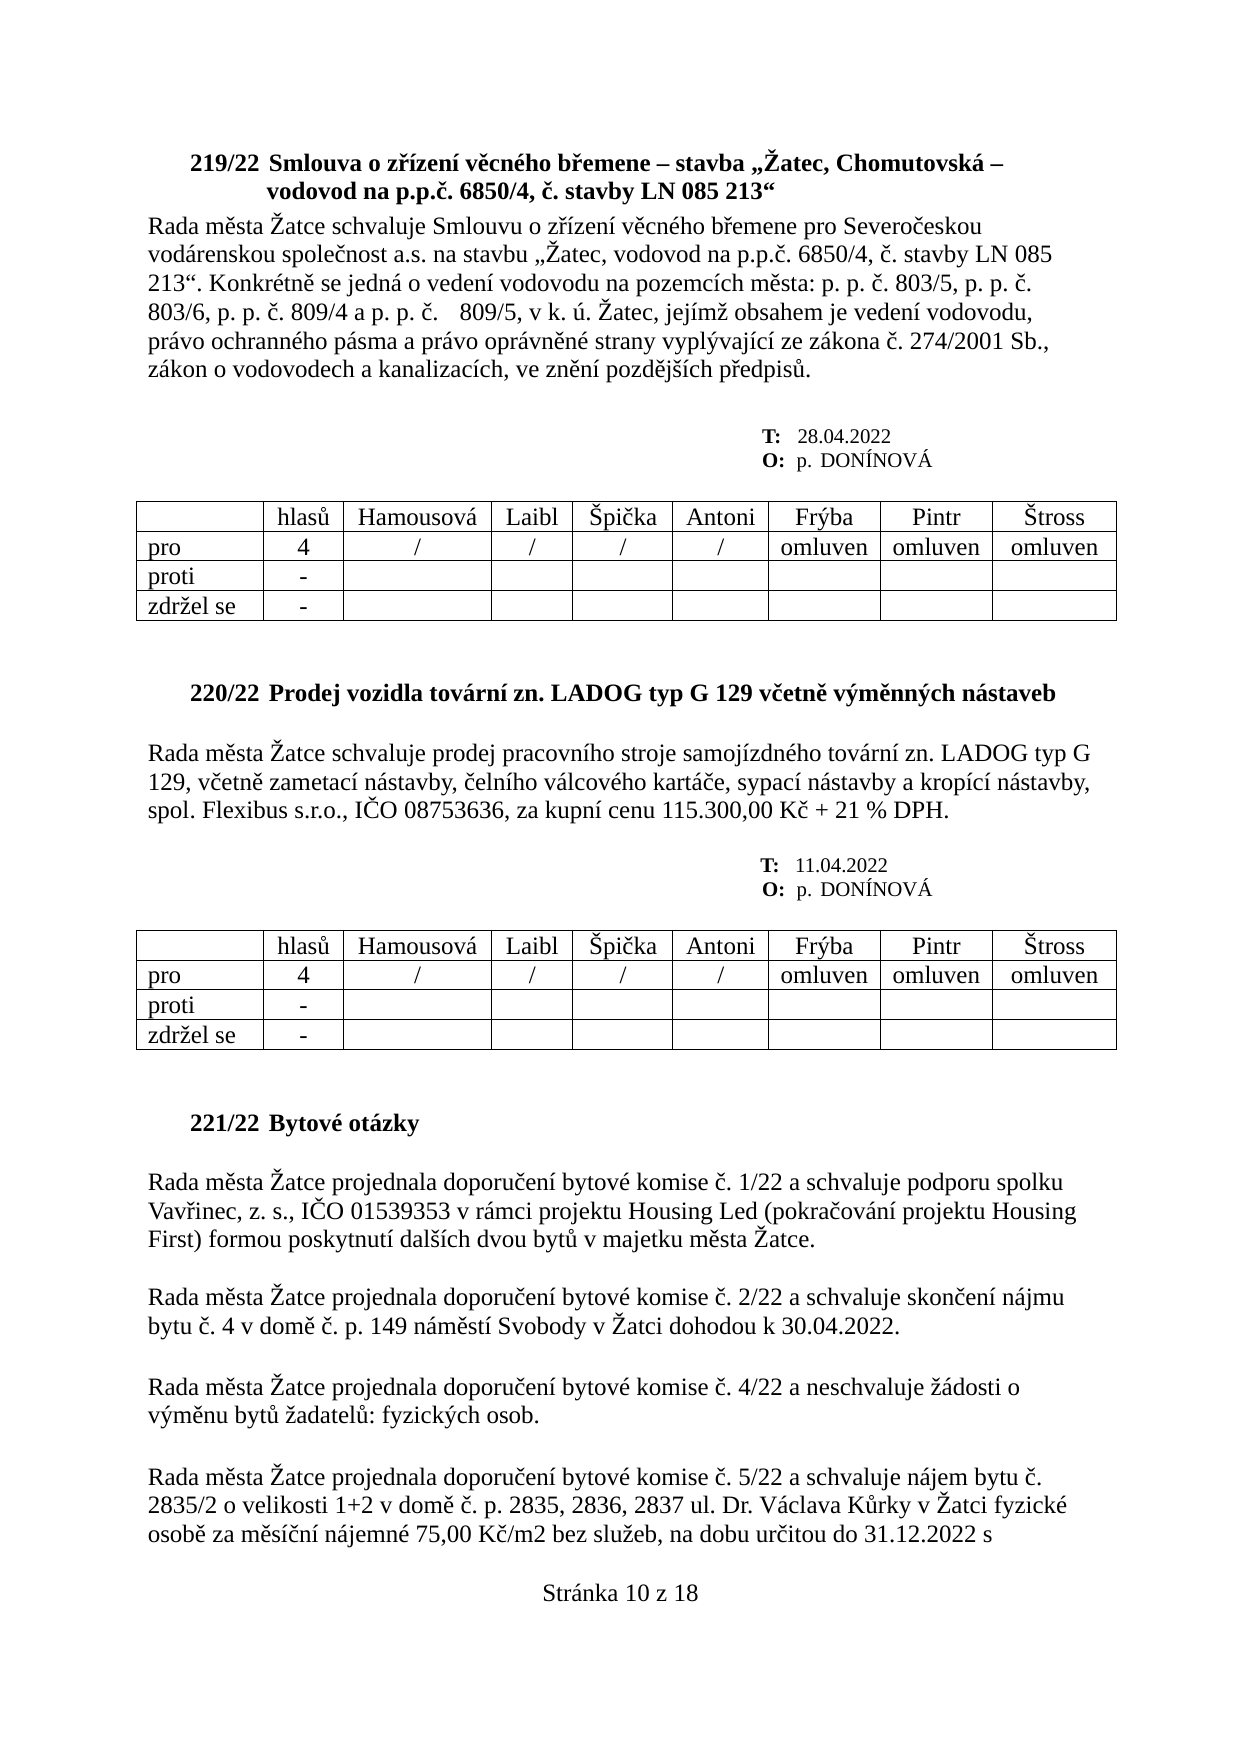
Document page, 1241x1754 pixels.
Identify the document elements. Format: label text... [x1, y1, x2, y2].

text vodárenskou společnost a.s. na stavbu „Žatec, vodovod na p.p.č. 6850/4, č. stavby LN 085 [148, 239, 1093, 268]
table_cell - [264, 561, 343, 590]
table_cell omluven [769, 961, 880, 989]
table_header [137, 931, 263, 959]
table_cell [573, 990, 672, 1019]
table_cell / [673, 961, 768, 989]
table_cell - [264, 591, 343, 620]
table_cell proti [137, 990, 263, 1019]
table_header Špička [573, 502, 672, 531]
table_cell [344, 591, 491, 620]
table_cell [881, 591, 992, 620]
table_cell [344, 1020, 491, 1049]
table_cell 4 [264, 961, 343, 989]
text Rada města Žatce projednala doporučení bytové komise č. 4/22 a neschvaluje žádosti o [148, 1372, 1093, 1401]
table_cell [993, 990, 1116, 1019]
text spol. Flexibus s.r.o., IČO 08753636, za kupní cenu 115.300,00 Kč + 21 % DPH. [148, 795, 1093, 824]
table_header Špička [573, 931, 672, 959]
text Rada města Žatce projednala doporučení bytové komise č. 1/22 a schvaluje podporu spolku [148, 1167, 1093, 1196]
table_cell zdržel se [137, 1020, 263, 1049]
table_cell / [492, 532, 572, 560]
table_cell [673, 591, 768, 620]
table_cell [993, 561, 1116, 590]
text Rada města Žatce projednala doporučení bytové komise č. 2/22 a schvaluje skončení nájmu [148, 1282, 1093, 1311]
table_cell [769, 1020, 880, 1049]
table_cell [573, 561, 672, 590]
table_cell omluven [993, 961, 1116, 989]
text 221/22 Bytové otázky [148, 1108, 1093, 1136]
text O: p. DONÍNOVÁ [148, 877, 1093, 901]
text First) formou poskytnutí dalších dvou bytů v majetku města Žatce. [148, 1224, 1093, 1253]
table_cell / [573, 961, 672, 989]
table_cell [673, 990, 768, 1019]
table_cell [881, 561, 992, 590]
table_cell omluven [881, 961, 992, 989]
text Rada města Žatce schvaluje Smlouvu o zřízení věcného břemene pro Severočeskou [148, 211, 1093, 239]
table_cell [769, 561, 880, 590]
table_cell zdržel se [137, 591, 263, 620]
table_cell [673, 1020, 768, 1049]
table_header hlasů [264, 931, 343, 959]
table_header Frýba [769, 502, 880, 531]
text 219/22 Smlouva o zřízení věcného břemene – stavba „Žatec, Chomutovská – [148, 148, 1093, 176]
table_cell / [344, 532, 491, 560]
text T: 28.04.2022 [148, 424, 1093, 448]
table_cell [492, 591, 572, 620]
text bytu č. 4 v domě č. p. 149 náměstí Svobody v Žatci dohodou k 30.04.2022. [148, 1311, 1093, 1339]
table_cell 4 [264, 532, 343, 560]
table_cell / [344, 961, 491, 989]
table_header [137, 502, 263, 531]
table_cell [573, 591, 672, 620]
table_cell [344, 561, 491, 590]
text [148, 1491, 1093, 1548]
table_header Antoni [673, 931, 768, 959]
table_header Hamousová [344, 931, 491, 959]
table_cell [993, 1020, 1116, 1049]
table_header Štross [993, 931, 1116, 959]
table_cell [993, 591, 1116, 620]
table_cell - [264, 990, 343, 1019]
table_cell [881, 990, 992, 1019]
text T: 11.04.2022 [148, 853, 1093, 877]
text Rada města Žatce projednala doporučení bytové komise č. 5/22 a schvaluje nájem bytu č. [148, 1462, 1093, 1491]
table_cell [769, 990, 880, 1019]
table_header Laibl [492, 502, 572, 531]
text vodovod na p.p.č. 6850/4, č. stavby LN 085 213“ [148, 176, 1093, 205]
table_cell omluven [993, 532, 1116, 560]
text výměnu bytů žadatelů: fyzických osob. [148, 1401, 1093, 1429]
text Rada města Žatce schvaluje prodej pracovního stroje samojízdného tovární zn. LADOG typ G [148, 738, 1093, 767]
table_cell / [573, 532, 672, 560]
table_cell proti [137, 561, 263, 590]
table_header Štross [993, 502, 1116, 531]
table_cell pro [137, 961, 263, 989]
table_header hlasů [264, 502, 343, 531]
table_header Pintr [881, 931, 992, 959]
table_cell [344, 990, 491, 1019]
table_cell [881, 1020, 992, 1049]
text 213“. Konkrétně se jedná o vedení vodovodu na pozemcích města: p. p. č. 803/5, p. p. č. 803/6, p. p. č. 809/4 a p. p. č. 809/5, v k. ú. Žatec, jejímž obsahem je vedení vodovodu, právo ochranného pásma a právo oprávněné strany vyplývající ze zákona č. 274/2001 Sb., zákon o vodovodech a kanalizacích, ve znění pozdějších předpisů. [148, 268, 1093, 383]
table_cell / [492, 961, 572, 989]
text 129, včetně zametací nástavby, čelního válcového kartáče, sypací nástavby a kropící nástavby, [148, 767, 1093, 795]
table_header Pintr [881, 502, 992, 531]
table_cell pro [137, 532, 263, 560]
table_header Laibl [492, 931, 572, 959]
text O: p. DONÍNOVÁ [148, 448, 1093, 472]
table_header Antoni [673, 502, 768, 531]
table_cell [673, 561, 768, 590]
text Vavřinec, z. s., IČO 01539353 v rámci projektu Housing Led (pokračování projektu Housing [148, 1196, 1093, 1224]
text 220/22 Prodej vozidla tovární zn. LADOG typ G 129 včetně výměnných nástaveb [148, 678, 1093, 707]
table_header Frýba [769, 931, 880, 959]
table_cell [492, 561, 572, 590]
table_cell omluven [881, 532, 992, 560]
table_cell [769, 591, 880, 620]
table_cell - [264, 1020, 343, 1049]
table_cell [492, 990, 572, 1019]
table_cell [492, 1020, 572, 1049]
table_cell omluven [769, 532, 880, 560]
table_cell [573, 1020, 672, 1049]
table_cell / [673, 532, 768, 560]
table_header Hamousová [344, 502, 491, 531]
